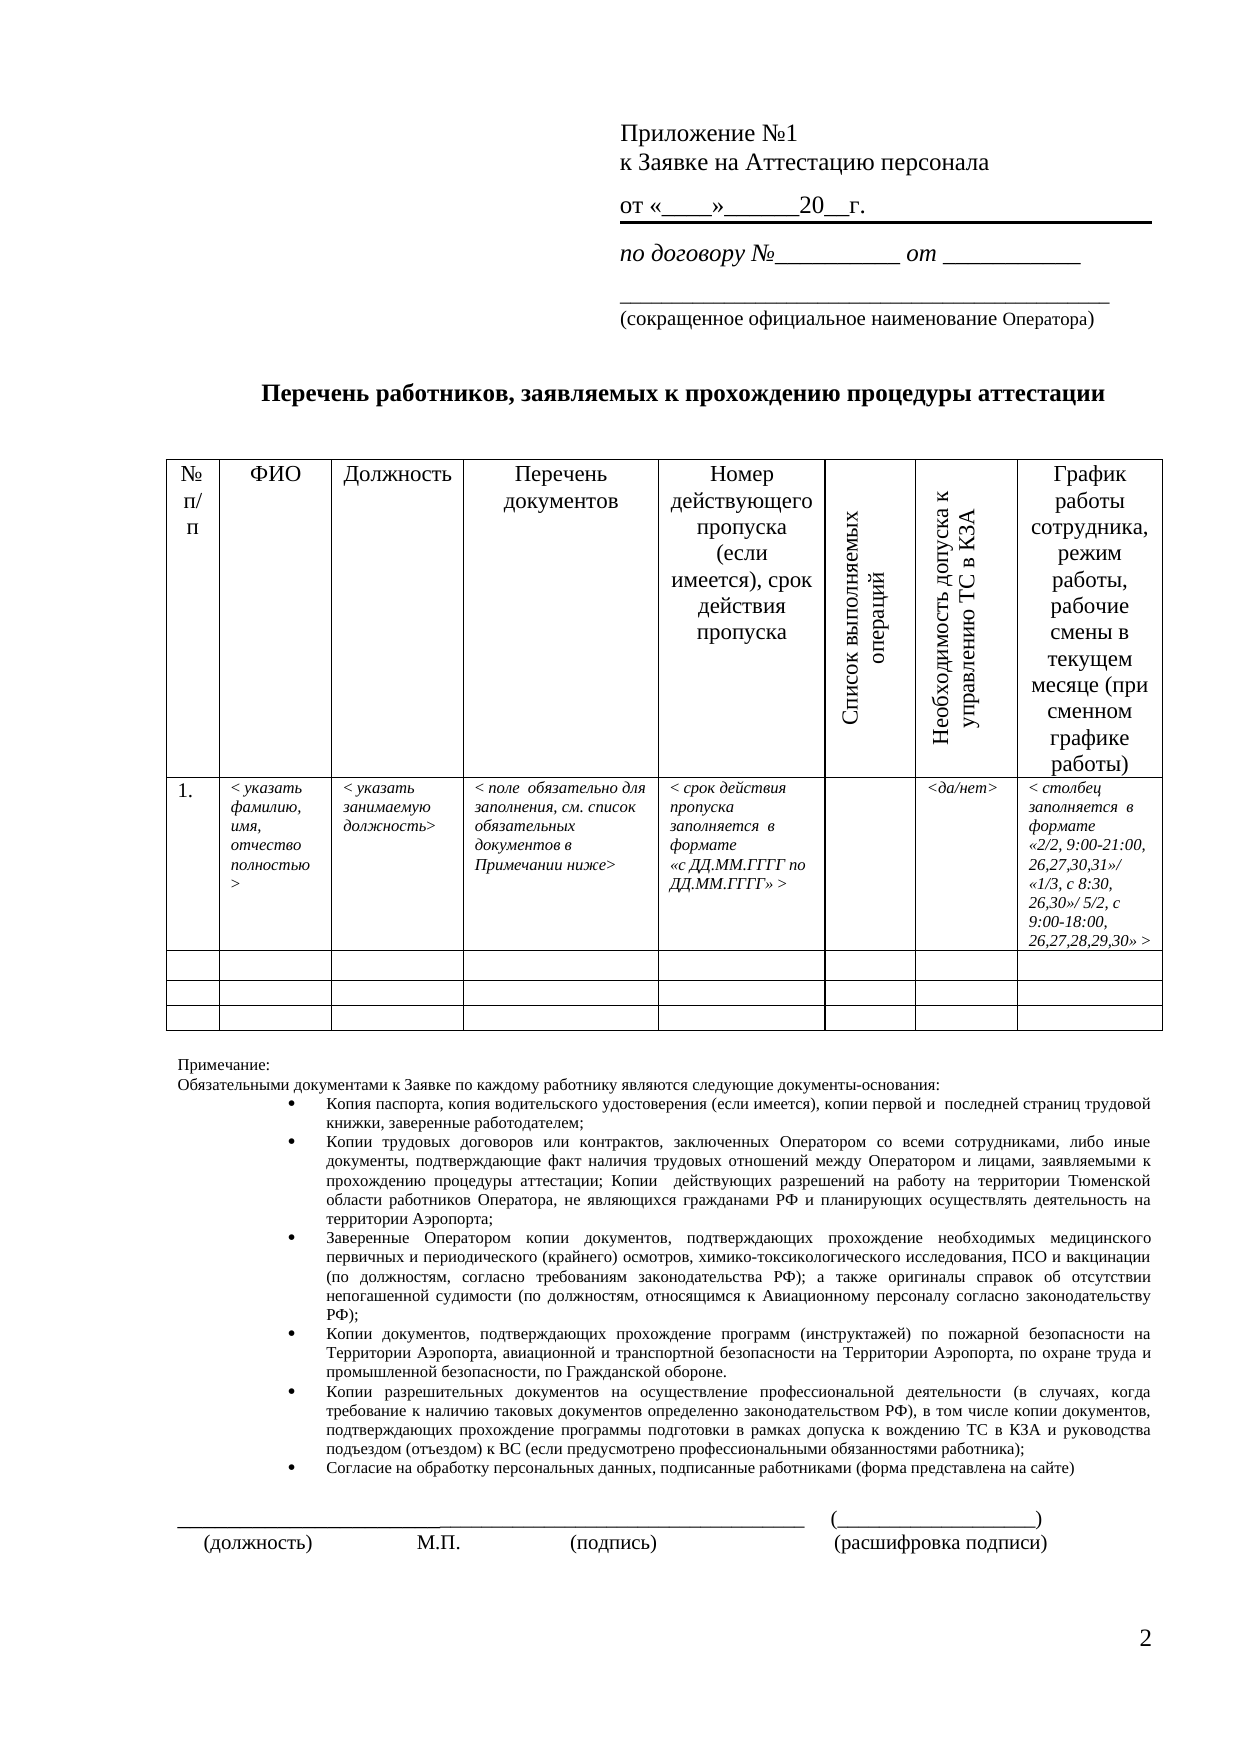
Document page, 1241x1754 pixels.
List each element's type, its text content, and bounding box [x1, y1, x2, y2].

table_cell [826, 1006, 915, 1030]
table_header Необходимость допуска к управлению ТС в КЗА [916, 460, 1017, 777]
table_cell [167, 981, 219, 1005]
table_cell [916, 1006, 1017, 1030]
table_cell [167, 951, 219, 980]
table_header ФИО [220, 460, 331, 777]
table_cell < указать фамилию, имя, отчество полностью > [220, 778, 331, 950]
table_cell [220, 951, 331, 980]
table_cell [1018, 1006, 1162, 1030]
table_cell [464, 1006, 658, 1030]
table_cell < столбец заполняется в формате «2/2, 9:00-21:00, 26,27,30,31»/ «1/3, с 8:30, 26,30»/ 5/2, с 9:00-18:00, 26,27,28,29,30» > [1018, 778, 1162, 950]
text (должность) М.П. (подпись) (расшифровка подписи) [177, 1530, 1152, 1554]
text от «____»______20__г. [619, 190, 1152, 224]
table_header Должность [332, 460, 463, 777]
table_cell [332, 981, 463, 1005]
table_cell <да/нет> [916, 778, 1017, 950]
table_cell < срок действия пропуска заполняется в формате «с ДД.ММ.ГГГГ по ДД.ММ.ГГГГ» > [659, 778, 824, 950]
table_cell [916, 981, 1017, 1005]
table_header Номер действующего пропуска (если имеется), срок действия пропуска [659, 460, 824, 777]
table_cell [464, 951, 658, 980]
table_cell [167, 1006, 219, 1030]
text (сокращенное официальное наименование Оператора) [620, 306, 1152, 329]
text по договору №__________ от ___________ [619, 238, 1152, 267]
list Копии трудовых договоров или контрактов, заключенных Оператором со всеми сотрудниками, либо иные документы, подтверждающие факт наличия трудовых отношений между Оператором и лицами, заявляемыми к прохождению процедуры аттестации; Копии действующих разрешений на работу на территории Тюменской области работников Оператора, не являющихся гражданами РФ и планирующих осуществлять деятельность на территории Аэропорта; [288, 1132, 1152, 1228]
table_cell [916, 951, 1017, 980]
list Согласие на обработку персональных данных, подписанные работниками (форма представлена на сайте) [288, 1458, 1152, 1477]
text ________________________________________________________ (___________________) [177, 1502, 1152, 1530]
table_cell [1018, 951, 1162, 980]
list Копия паспорта, копия водительского удостоверения (если имеется), копии первой и последней страниц трудовой книжки, заверенные работодателем; [288, 1093, 1152, 1132]
table_cell < поле обязательно для заполнения, см. список обязательных документов в Примечании ниже> [464, 778, 658, 950]
text _______________________________________________ [620, 281, 1152, 306]
list Копии разрешительных документов на осуществление профессиональной деятельности (в случаях, когда требование к наличию таковых документов определенно законодательством РФ), в том числе копии документов, подтверждающих прохождение программы подготовки в рамках допуска к вождению ТС в КЗА и руководства подъездом (отъездом) к ВС (если предусмотрено профессиональными обязанностями работника); [288, 1381, 1152, 1458]
table_header Перечень документов [464, 460, 658, 777]
table_cell < указать занимаемую должность> [332, 778, 463, 950]
text к Заявке на Аттестацию персонала [619, 147, 1152, 176]
text Приложение №1 [620, 118, 1152, 147]
table_cell [220, 1006, 331, 1030]
list Копии документов, подтверждающих прохождение программ (инструктажей) по пожарной безопасности на Территории Аэропорта, авиационной и транспортной безопасности на Территории Аэропорта, по охране труда и промышленной безопасности, по Гражданской обороне. [288, 1324, 1152, 1381]
table_cell [659, 1006, 824, 1030]
text Перечень работников, заявляемых к прохождению процедуры аттестации [215, 378, 1152, 406]
table_cell [220, 981, 331, 1005]
table_cell [332, 1006, 463, 1030]
table_cell [332, 951, 463, 980]
text Обязательными документами к Заявке по каждому работнику являются следующие документы-основания: [177, 1074, 1152, 1093]
list Заверенные Оператором копии документов, подтверждающих прохождение необходимых медицинского первичных и периодического (крайнего) осмотров, химико-токсикологического исследования, ПСО и вакцинации (по должностям, согласно требованиям законодательства РФ); а также оригиналы справок об отсутствии непогашенной судимости (по должностям, относящимся к Авиационному персоналу согласно законодательству РФ); [288, 1228, 1152, 1324]
table_cell [826, 951, 915, 980]
table_cell 1. [167, 778, 219, 950]
table_cell [659, 981, 824, 1005]
table_cell [826, 778, 915, 950]
table_header Список выполняемых операций [826, 460, 915, 777]
table_cell [1018, 981, 1162, 1005]
table_cell [826, 981, 915, 1005]
table_cell [659, 951, 824, 980]
table_header № п/п [167, 460, 219, 777]
table_cell [464, 981, 658, 1005]
text Примечание: [177, 1055, 1152, 1074]
table_header График работы сотрудника, режим работы, рабочие смены в текущем месяце (при сменном графике работы) [1018, 460, 1162, 777]
